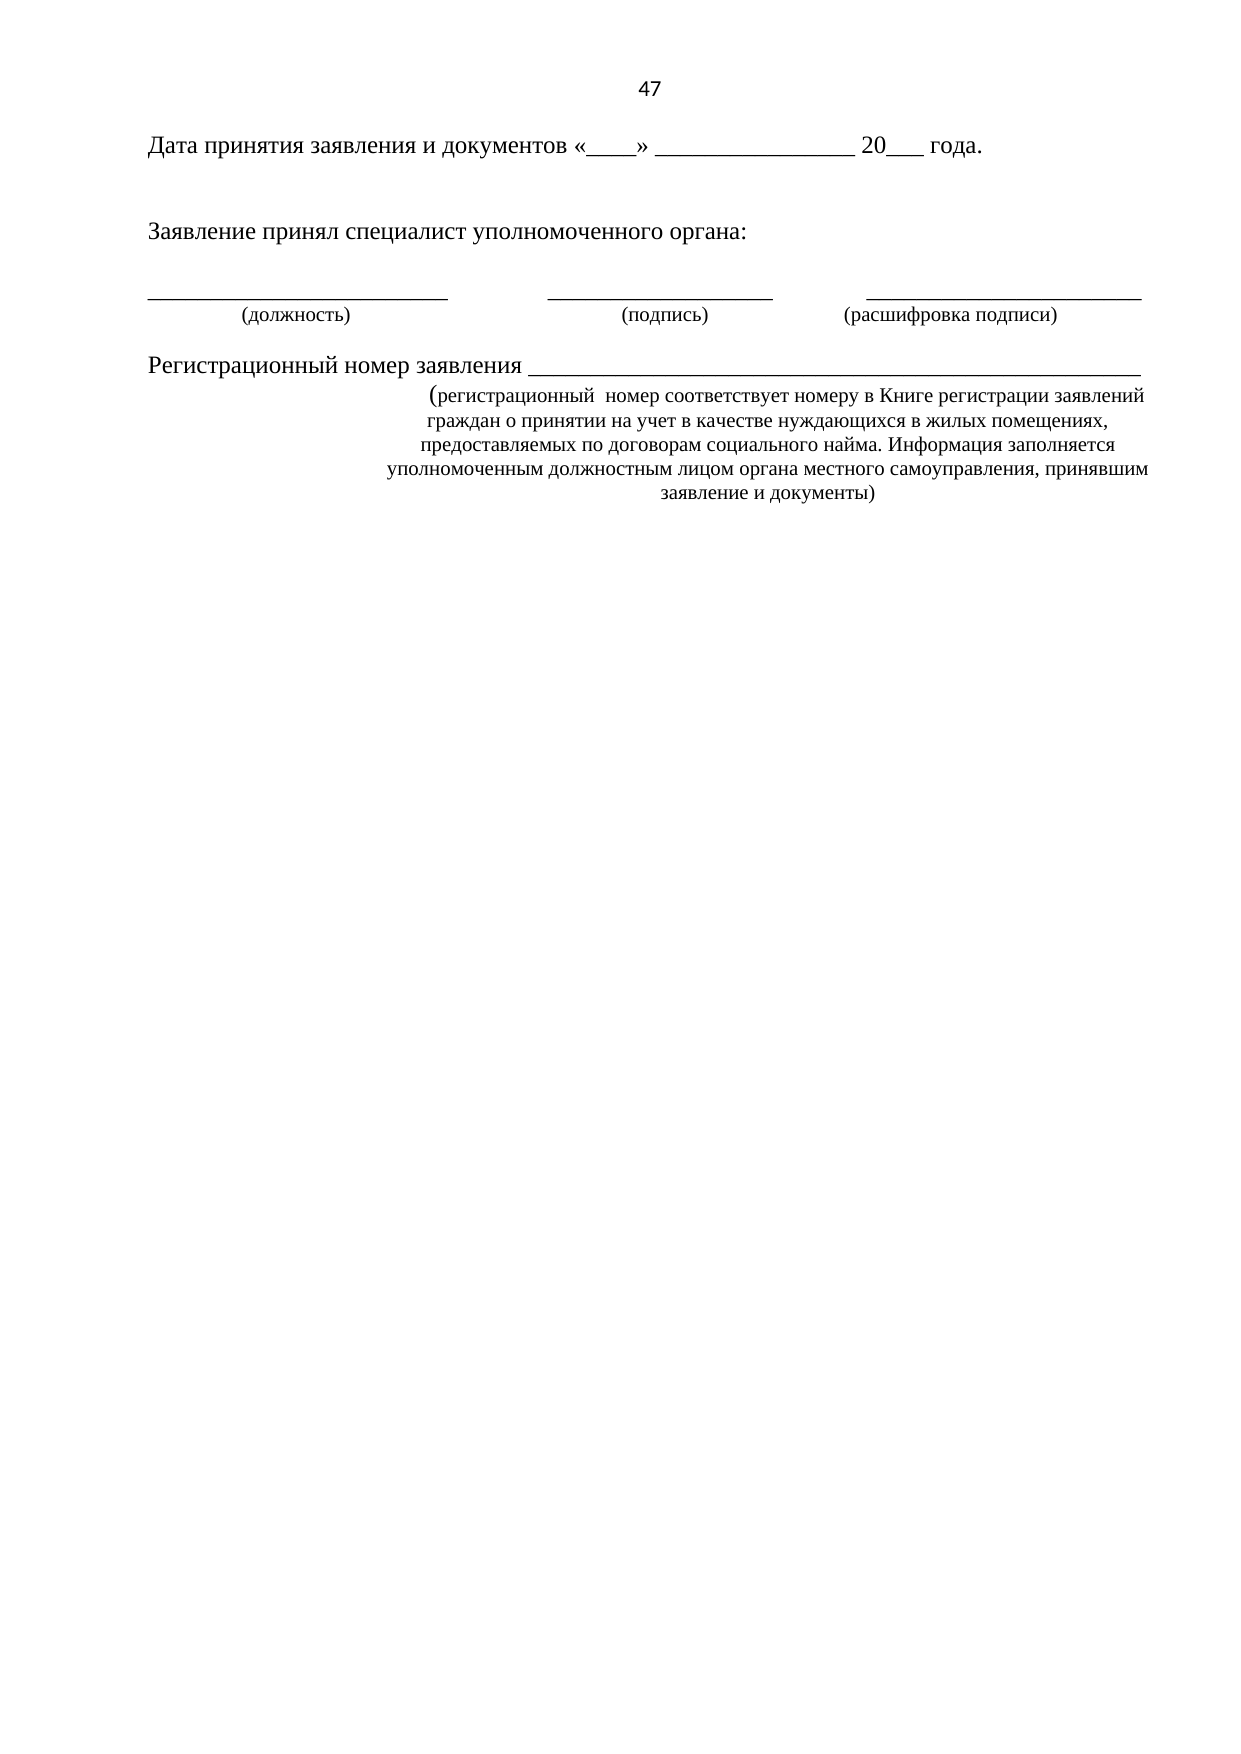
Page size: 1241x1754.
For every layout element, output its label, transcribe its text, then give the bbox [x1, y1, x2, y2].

text ________________________ __________________ ______________________ [148, 274, 1152, 302]
text Дата принятия заявления и документов «____» ________________ 20___ года. [148, 130, 1152, 159]
text Заявление принял специалист уполномоченного органа: [148, 216, 1152, 245]
text (должность) (подпись) (расшифровка подписи) [148, 302, 1152, 326]
text Регистрационный номер заявления _________________________________________________ [148, 351, 1152, 379]
text (регистрационный номер соответствует номеру в Книге регистрации заявлений граждан о принятии на учет в качестве нуждающихся в жилых помещениях, предоставляемых по договорам социального найма. Информация заполняется уполномоченным должностным лицом органа местного самоуправления, принявшим заявление и документы) [266, 379, 1152, 504]
